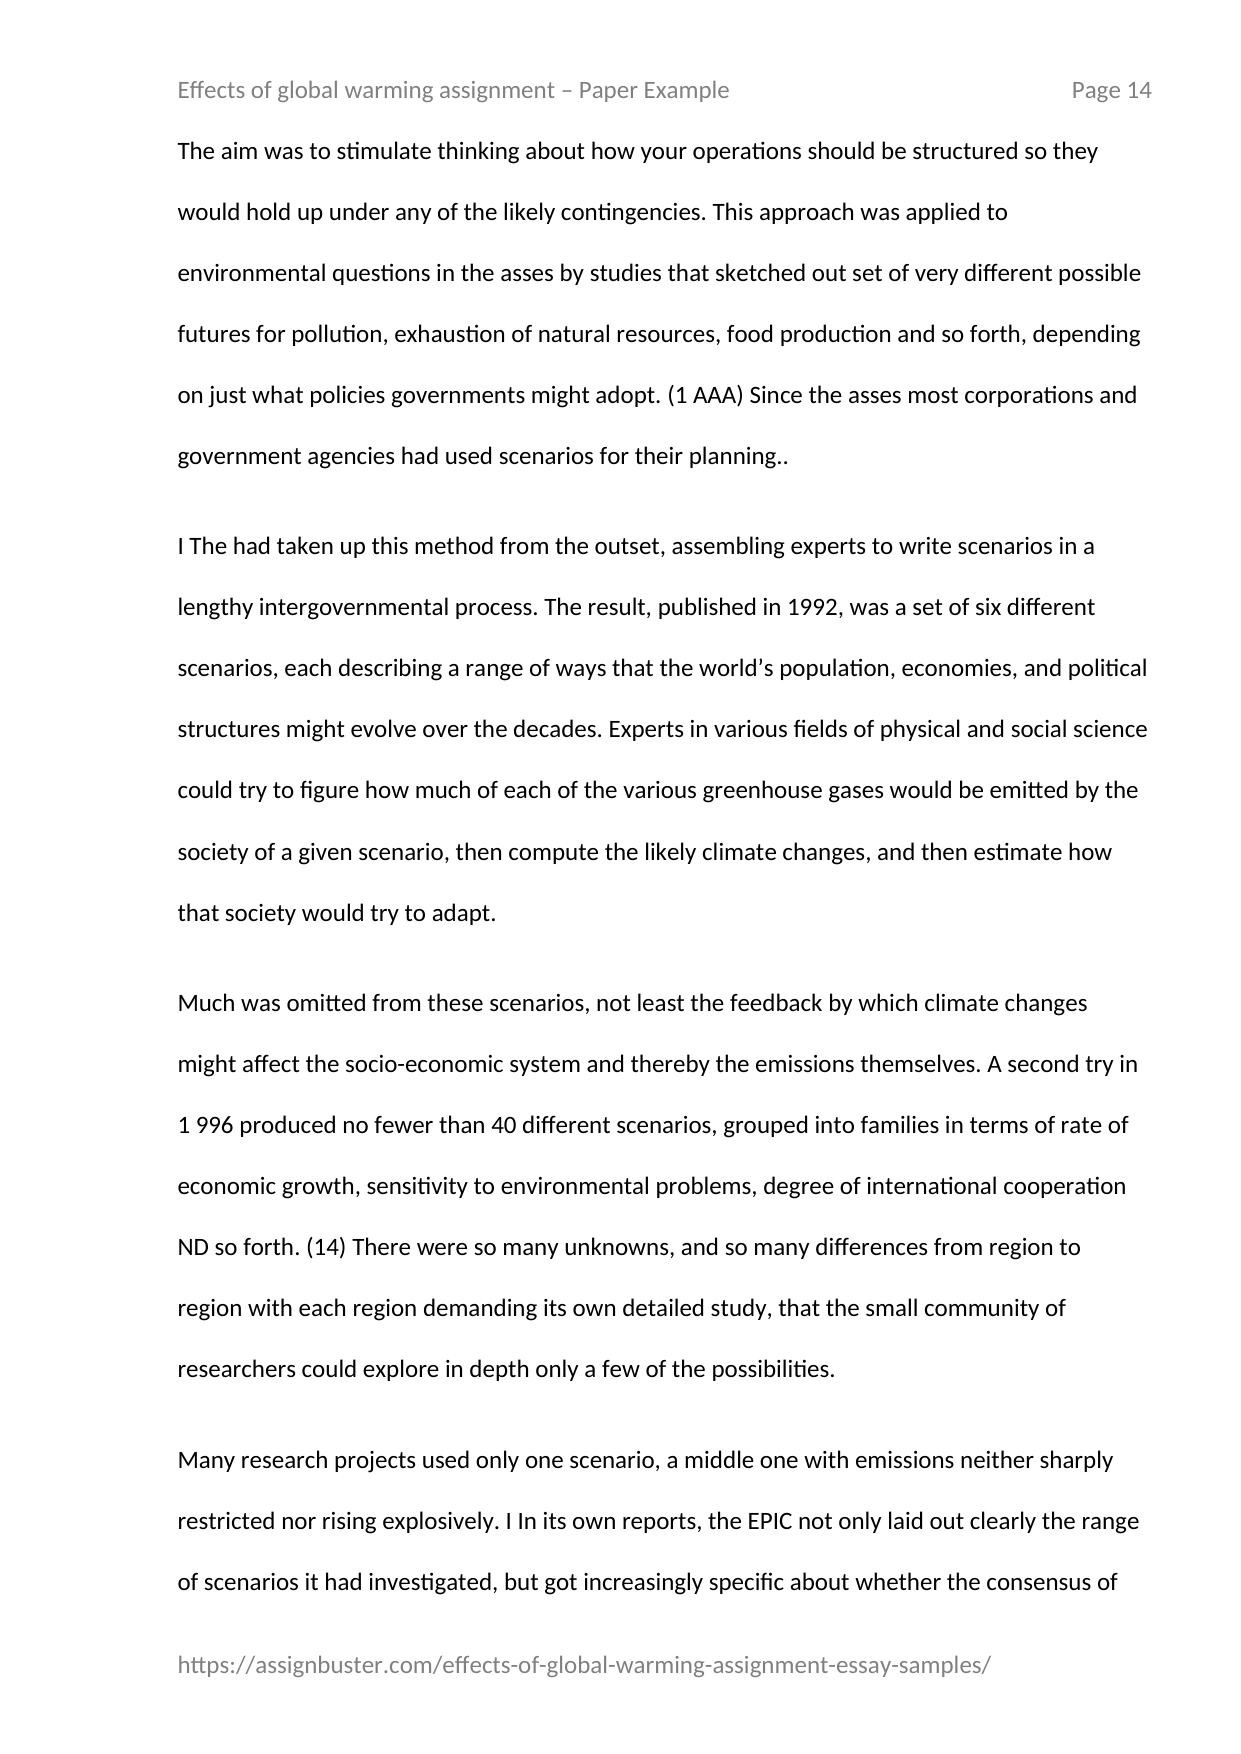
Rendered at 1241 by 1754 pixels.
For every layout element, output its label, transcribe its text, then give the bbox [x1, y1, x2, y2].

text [177, 1444, 1152, 1597]
text Much was omitted from these scenarios, not least the feedback by which climate changes might affect the socio-economic system and thereby the emissions themselves. A second try in 1 996 produced no fewer than 40 different scenarios, grouped into families in terms of rate of economic growth, sensitivity to environmental problems, degree of international cooperation ND so forth. (14) There were so many unknowns, and so many differences from region to region with each region demanding its own detailed study, that the small community of researchers could explore in depth only a few of the possibilities. [177, 987, 1152, 1384]
text I The had taken up this method from the outset, assembling experts to write scenarios in a lengthy intergovernmental process. The result, published in 1992, was a set of six different scenarios, each describing a range of ways that the world’s population, economies, and political structures might evolve over the decades. Experts in various fields of physical and social science could try to figure how much of each of the various greenhouse gases would be emitted by the society of a given scenario, then compute the likely climate changes, and then estimate how that society would try to adapt. [177, 531, 1152, 927]
text The aim was to stimulate thinking about how your operations should be structured so they would hold up under any of the likely contingencies. This approach was applied to environmental questions in the asses by studies that sketched out set of very different possible futures for pollution, exhaustion of natural resources, food production and so forth, depending on just what policies governments might adopt. (1 AAA) Since the asses most corporations and government agencies had used scenarios for their planning.. [177, 135, 1152, 471]
